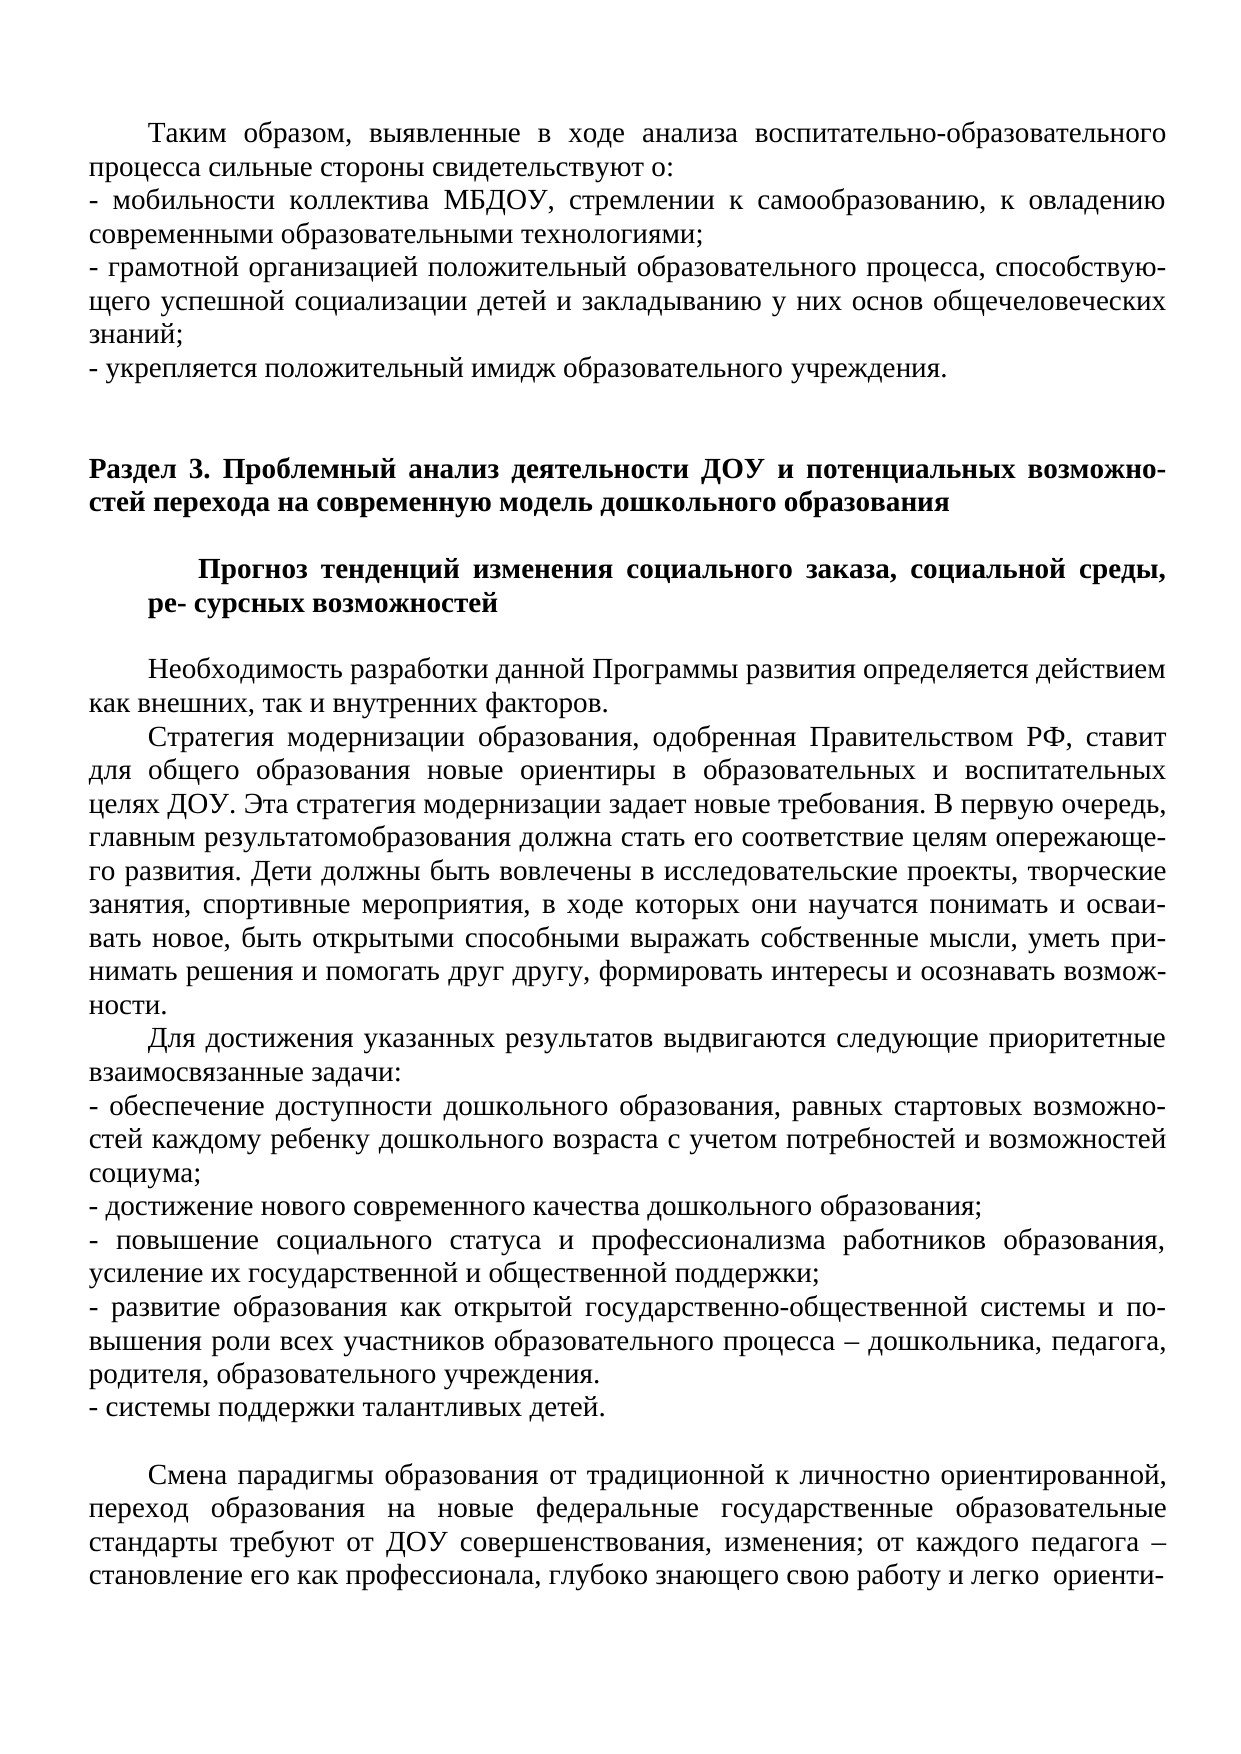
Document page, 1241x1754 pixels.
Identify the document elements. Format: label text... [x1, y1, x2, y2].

list мобильности коллектива МБДОУ, стремлении к самообразованию, к овладению современными образовательными технологиями; [88, 182, 1166, 249]
text Необходимость разработки данной Программы развития определяется действием как внешних, так и внутренних факторов. [89, 652, 1166, 719]
list достижение нового современного качества дошкольного образования; [88, 1188, 1213, 1222]
list повышение социального статуса и профессионализма работников образования, усиление их государственной и общественной поддержки; [88, 1222, 1166, 1289]
text Стратегия модернизации образования, одобренная Правительством РФ, ставит для общего образования новые ориентиры в образовательных и воспитательных целях ДОУ. Эта стратегия модернизации задает новые требования. В первую очередь, главным результатомобразования должна стать его соответствие целям опережающе- го развития. Дети должны быть вовлечены в исследовательские проекты, творческие занятия, спортивные мероприятия, в ходе которых они научатся понимать и осваи- вать новое, быть открытыми способными выражать собственные мысли, уметь при- нимать решения и помогать друг другу, формировать интересы и осознавать возмож- ности. [89, 719, 1167, 1021]
list обеспечение доступности дошкольного образования, равных стартовых возможно- стей каждому ребенку дошкольного возраста с учетом потребностей и возможностей социума; [88, 1088, 1167, 1188]
subtitle Раздел 3. Проблемный анализ деятельности ДОУ и потенциальных возможно- стей перехода на современную модель дошкольного образования [88, 451, 1167, 518]
text Для достижения указанных результатов выдвигаются следующие приоритетные взаимосвязанные задачи: [89, 1021, 1166, 1088]
list системы поддержки талантливых детей. [88, 1390, 1213, 1423]
list развитие образования как открытой государственно-общественной системы и по- вышения роли всех участников образовательного процесса – дошкольника, педагога, родителя, образовательного учреждения. [88, 1289, 1167, 1390]
text Таким образом, выявленные в ходе анализа воспитательно-образовательного процесса сильные стороны свидетельствуют о: [89, 115, 1167, 182]
list Прогноз тенденций изменения социального заказа, социальной среды, ре- сурсных возможностей [148, 551, 1167, 618]
text Смена парадигмы образования от традиционной к личностно ориентированной, переход образования на новые федеральные государственные образовательные стандарты требуют от ДОУ совершенствования, изменения; от каждого педагога – становление его как профессионала, глубоко знающего свою работу и легко ориенти- [89, 1457, 1167, 1591]
list грамотной организацией положительный образовательного процесса, способствую- щего успешной социализации детей и закладыванию у них основ общечеловеческих знаний; [88, 249, 1167, 350]
list укрепляется положительный имидж образовательного учреждения. [88, 350, 1213, 384]
